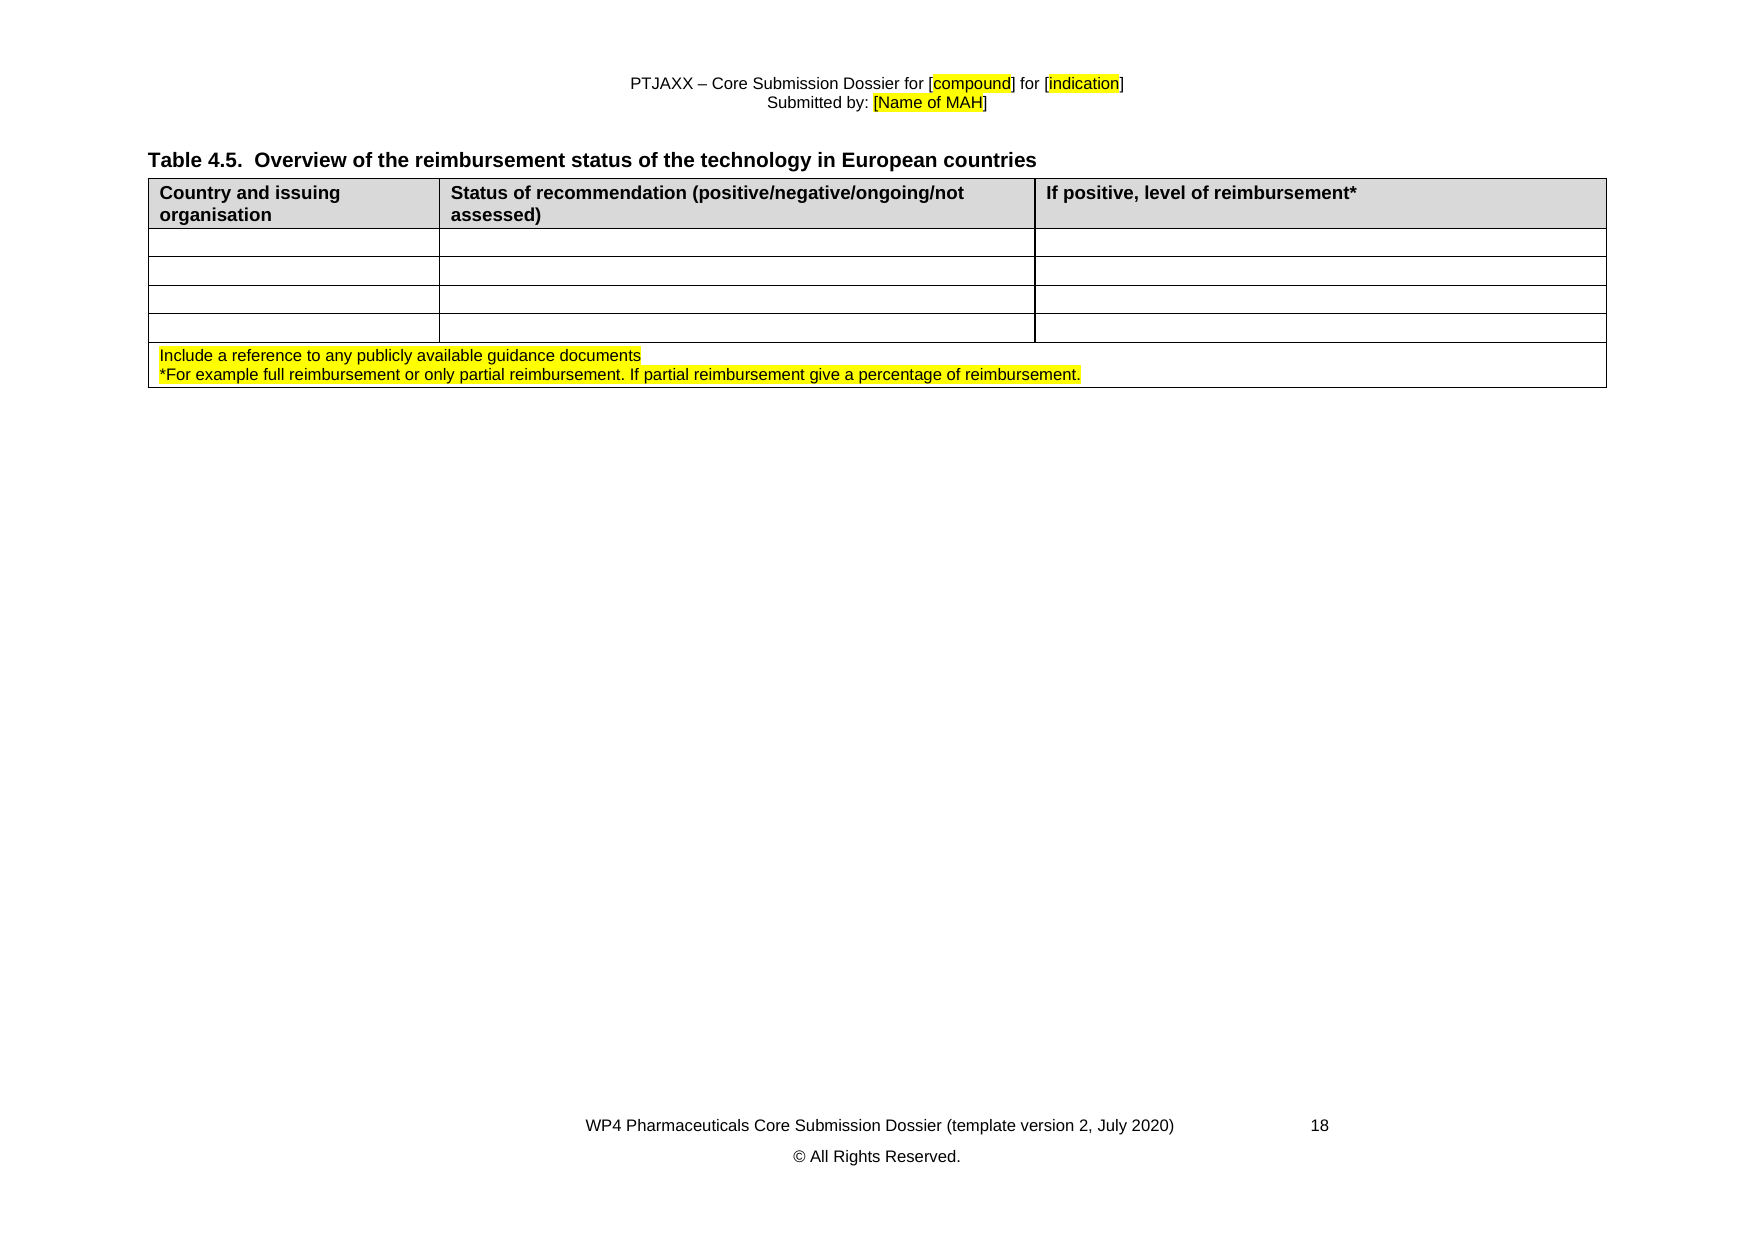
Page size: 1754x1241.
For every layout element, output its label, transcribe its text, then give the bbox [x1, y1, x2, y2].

table_cell [1036, 286, 1606, 313]
table_cell [149, 257, 439, 285]
table_cell [440, 314, 1034, 342]
table_header If positive, level of reimbursement* [1036, 179, 1606, 228]
table_cell [1036, 257, 1606, 285]
table_cell [1036, 229, 1606, 256]
table_cell [440, 286, 1034, 313]
table_cell [149, 314, 439, 342]
table_cell [149, 229, 439, 256]
table_cell [440, 229, 1034, 256]
table_cell [1036, 314, 1606, 342]
table_cell Include a reference to any publicly available guidance documents *For example full reimbursement or only partial reimbursement. If partial reimbursement give a percentage of reimbursement. [149, 343, 1606, 387]
table_cell [440, 257, 1034, 285]
table_cell [149, 286, 439, 313]
table_header Country and issuing organisation [149, 179, 439, 228]
table_header Status of recommendation (positive/negative/ongoing/not assessed) [440, 179, 1034, 228]
